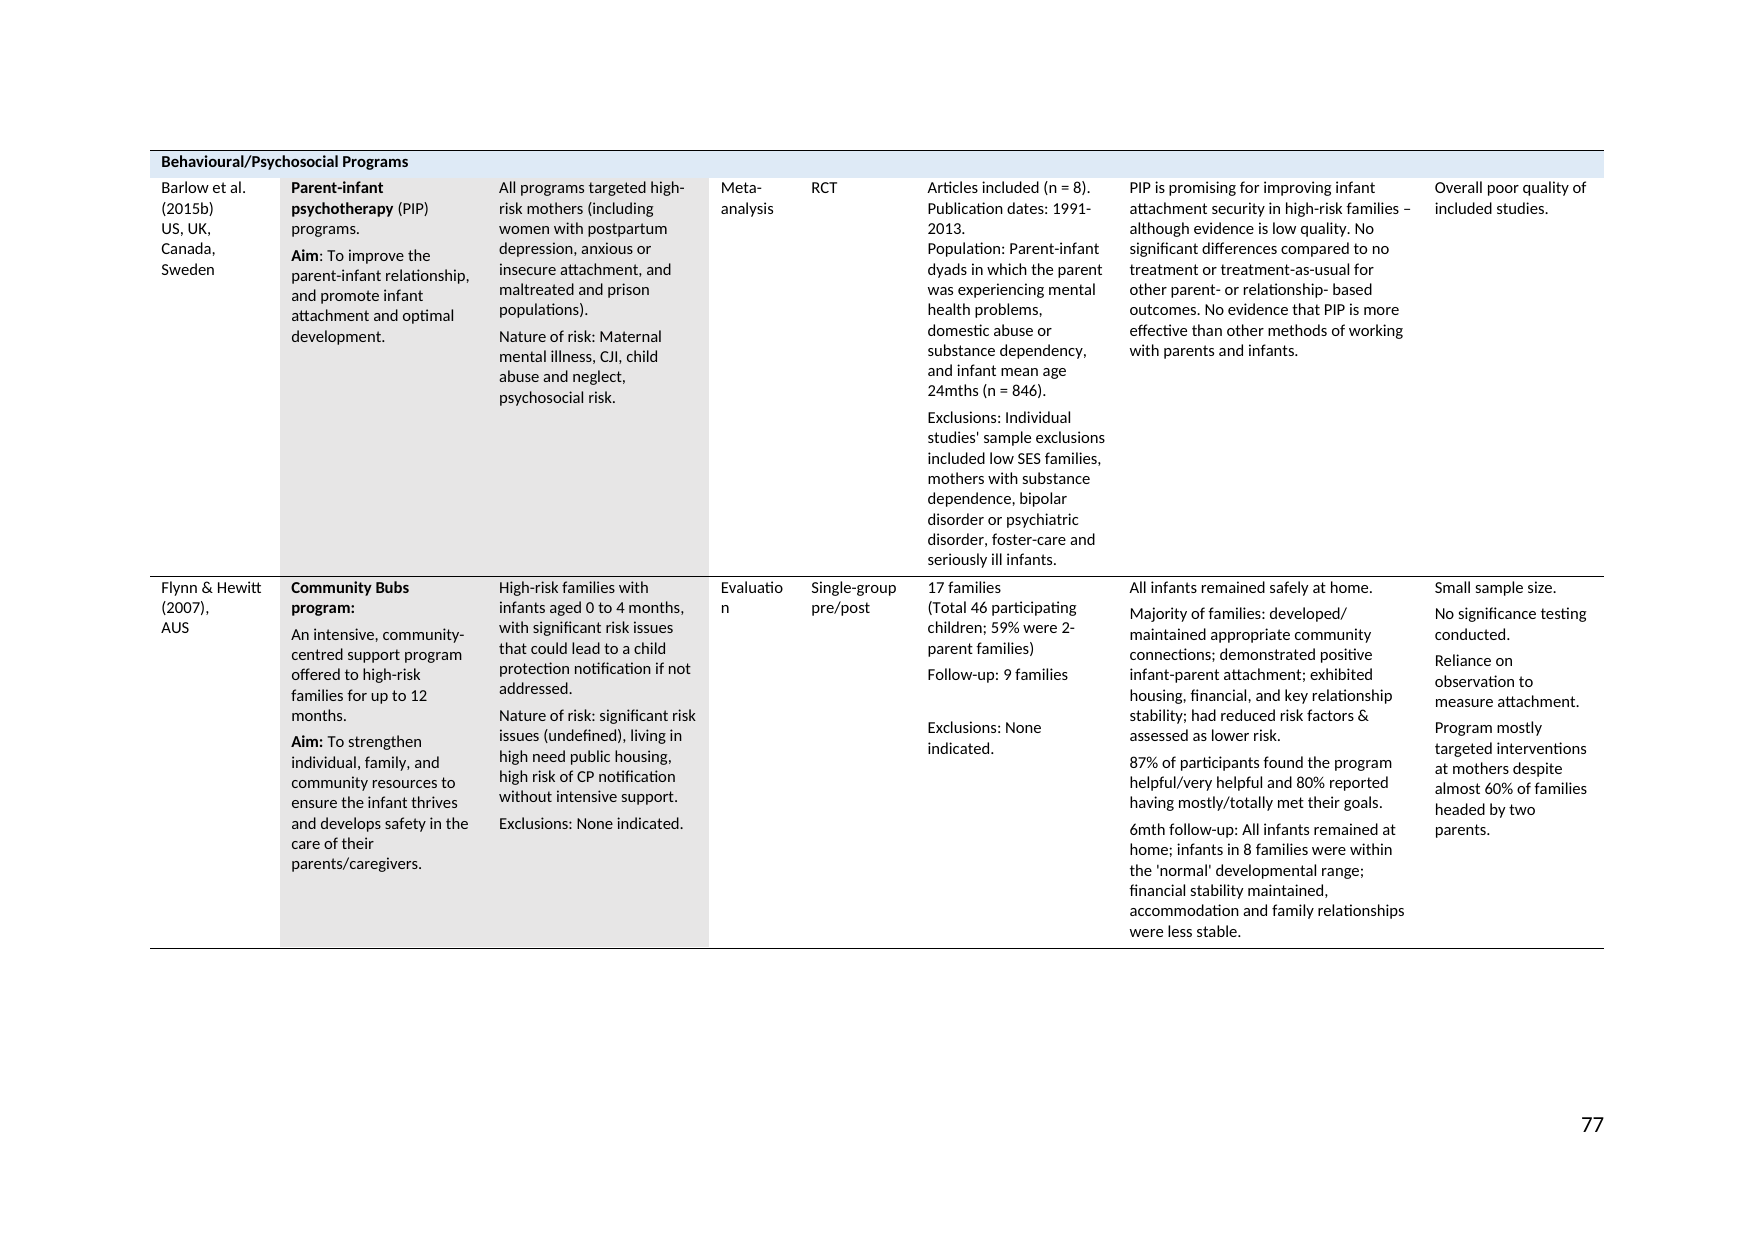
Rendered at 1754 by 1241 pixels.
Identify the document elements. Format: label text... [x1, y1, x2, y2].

table_header [488, 151, 709, 178]
table_cell High-risk families with infants aged 0 to 4 months, with significant risk issues that could lead to a child protection notification if not addressed. Nature of risk: significant risk issues (undefined), living in high need public housing, high risk of CP notification without intensive support. Exclusions: None indicated. [488, 577, 709, 947]
table_cell Overall poor quality of included studies. [1423, 178, 1604, 576]
table_cell RCT [800, 178, 916, 576]
table_cell Community Bubs program: An intensive, community-centred support program offered to high-risk families for up to 12 months. Aim: To strengthen individual, family, and community resources to ensure the infant thrives and develops safety in the care of their parents/caregivers. [280, 577, 488, 947]
table_header Behavioural/Psychosocial Programs [150, 151, 488, 178]
table_cell Evaluation [709, 577, 800, 947]
table_cell PIP is promising for improving infant attachment security in high-risk families – although evidence is low quality. No significant differences compared to no treatment or treatment-as-usual for other parent- or relationship- based outcomes. No evidence that PIP is more effective than other methods of working with parents and infants. [1118, 178, 1423, 576]
table_cell Small sample size. No significance testing conducted. Reliance on observation to measure attachment. Program mostly targeted interventions at mothers despite almost 60% of families headed by two parents. [1423, 577, 1604, 947]
table_header [709, 151, 800, 178]
table_cell Single-group pre/post [800, 577, 916, 947]
table_header [800, 151, 916, 178]
table_header [1118, 151, 1423, 178]
table_cell All infants remained safely at home. Majority of families: developed/ maintained appropriate community connections; demonstrated positive infant-parent attachment; exhibited housing, financial, and key relationship stability; had reduced risk factors & assessed as lower risk. 87% of participants found the program helpful/very helpful and 80% reported having mostly/totally met their goals. 6mth follow-up: All infants remained at home; infants in 8 families were within the 'normal' developmental range; financial stability maintained, accommodation and family relationships were less stable. [1118, 577, 1423, 947]
table_cell Parent-infant psychotherapy (PIP) programs. Aim: To improve the parent-infant relationship, and promote infant attachment and optimal development. [280, 178, 488, 576]
table_cell All programs targeted high-risk mothers (including women with postpartum depression, anxious or insecure attachment, and maltreated and prison populations). Nature of risk: Maternal mental illness, CJI, child abuse and neglect, psychosocial risk. [488, 178, 709, 576]
table_cell Meta-analysis [709, 178, 800, 576]
table_header [1423, 151, 1604, 178]
table_cell Flynn & Hewitt (2007), AUS [150, 577, 280, 947]
table_header [916, 151, 1118, 178]
table_cell Barlow et al. (2015b) US, UK, Canada, Sweden [150, 178, 280, 576]
table_cell Articles included (n = 8). Publication dates: 1991-2013. Population: Parent-infant dyads in which the parent was experiencing mental health problems, domestic abuse or substance dependency, and infant mean age 24mths (n = 846). Exclusions: Individual studies' sample exclusions included low SES families, mothers with substance dependence, bipolar disorder or psychiatric disorder, foster-care and seriously ill infants. [916, 178, 1118, 576]
table_cell 17 families (Total 46 participating children; 59% were 2-parent families) Follow-up: 9 families Exclusions: None indicated. [916, 577, 1118, 947]
